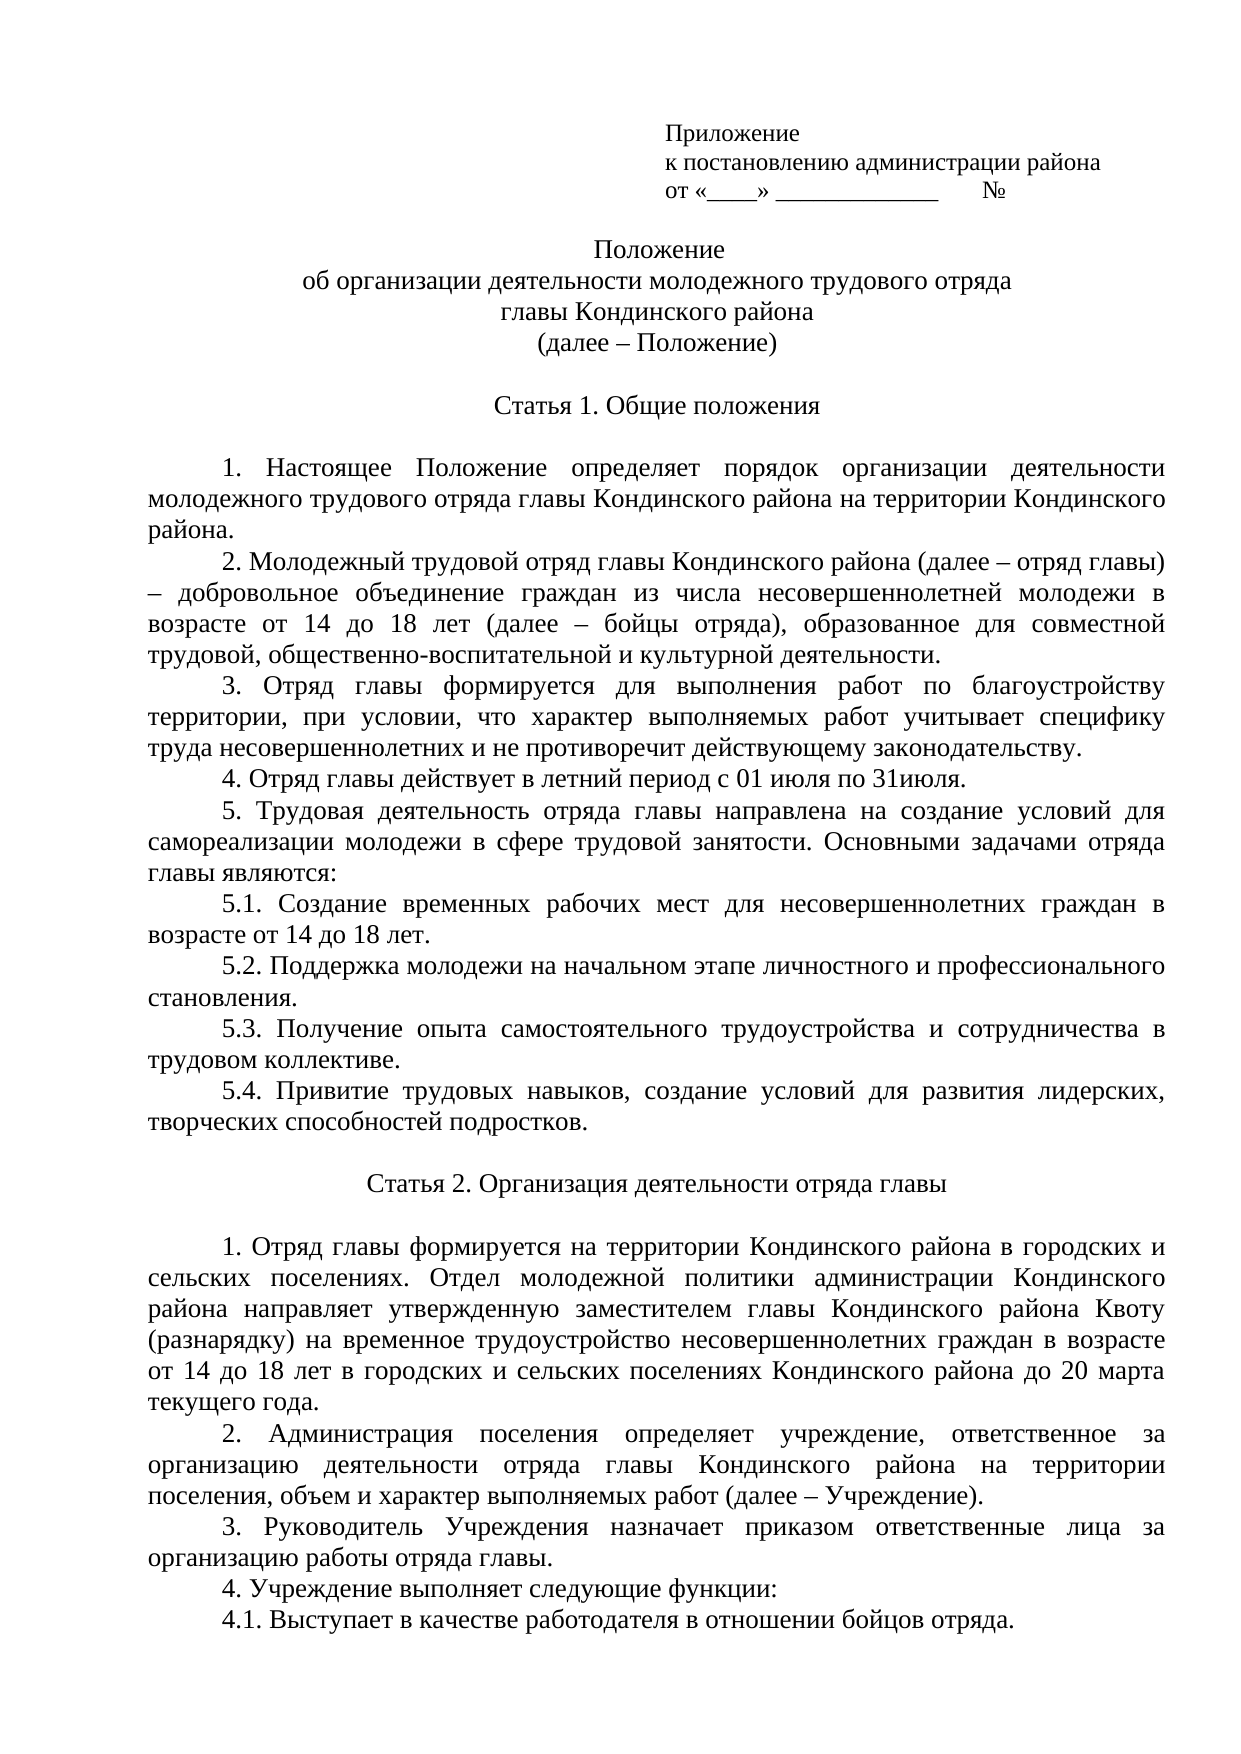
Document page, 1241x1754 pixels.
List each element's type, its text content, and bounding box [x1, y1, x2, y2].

text 5.4. Привитие трудовых навыков, создание условий для развития лидерских, творческих способностей подростков. [148, 1074, 1167, 1136]
text 4.1. Выступает в качестве работодателя в отношении бойцов отряда. [148, 1603, 1167, 1635]
text к постановлению администрации района [665, 147, 1167, 176]
text 1. Настоящее Положение определяет порядок организации деятельности молодежного трудового отряда главы Кондинского района на территории Кондинского района. [148, 451, 1167, 544]
text 4. Учреждение выполняет следующие функции: [148, 1572, 1167, 1603]
text 5.2. Поддержка молодежи на начальном этапе личностного и профессионального становления. [148, 949, 1167, 1012]
text 5.1. Создание временных рабочих мест для несовершеннолетних граждан в возрасте от 14 до 18 лет. [148, 887, 1167, 949]
text об организации деятельности молодежного трудового отряда [148, 264, 1167, 295]
text Статья 2. Организация деятельности отряда главы [148, 1167, 1167, 1199]
text Приложение [665, 118, 1167, 147]
text 3. Отряд главы формируется для выполнения работ по благоустройству территории, при условии, что характер выполняемых работ учитывает специфику труда несовершеннолетних и не противоречит действующему законодательству. [148, 669, 1167, 763]
text 2. Администрация поселения определяет учреждение, ответственное за организацию деятельности отряда главы Кондинского района на территории поселения, объем и характер выполняемых работ (далее – Учреждение). [148, 1417, 1167, 1510]
text Положение [148, 233, 1167, 264]
text от «____» _____________ № [665, 176, 1167, 204]
text 1. Отряд главы формируется на территории Кондинского района в городских и сельских поселениях. Отдел молодежной политики администрации Кондинского района направляет утвержденную заместителем главы Кондинского района Квоту (разнарядку) на временное трудоустройство несовершеннолетних граждан в возрасте от 14 до 18 лет в городских и сельских поселениях Кондинского района до 20 марта текущего года. [148, 1230, 1167, 1417]
text главы Кондинского района [148, 295, 1167, 327]
text Статья 1. Общие положения [148, 389, 1167, 420]
text 5.3. Получение опыта самостоятельного трудоустройства и сотрудничества в трудовом коллективе. [148, 1012, 1167, 1074]
text 3. Руководитель Учреждения назначает приказом ответственные лица за организацию работы отряда главы. [148, 1510, 1167, 1572]
text 2. Молодежный трудовой отряд главы Кондинского района (далее – отряд главы) – добровольное объединение граждан из числа несовершеннолетней молодежи в возрасте от 14 до 18 лет (далее – бойцы отряда), образованное для совместной трудовой, общественно-воспитательной и культурной деятельности. [148, 544, 1167, 669]
text (далее – Положение) [148, 327, 1167, 358]
text 5. Трудовая деятельность отряда главы направлена на создание условий для самореализации молодежи в сфере трудовой занятости. Основными задачами отряда главы являются: [148, 794, 1167, 887]
text 4. Отряд главы действует в летний период с 01 июля по 31июля. [148, 763, 1167, 794]
